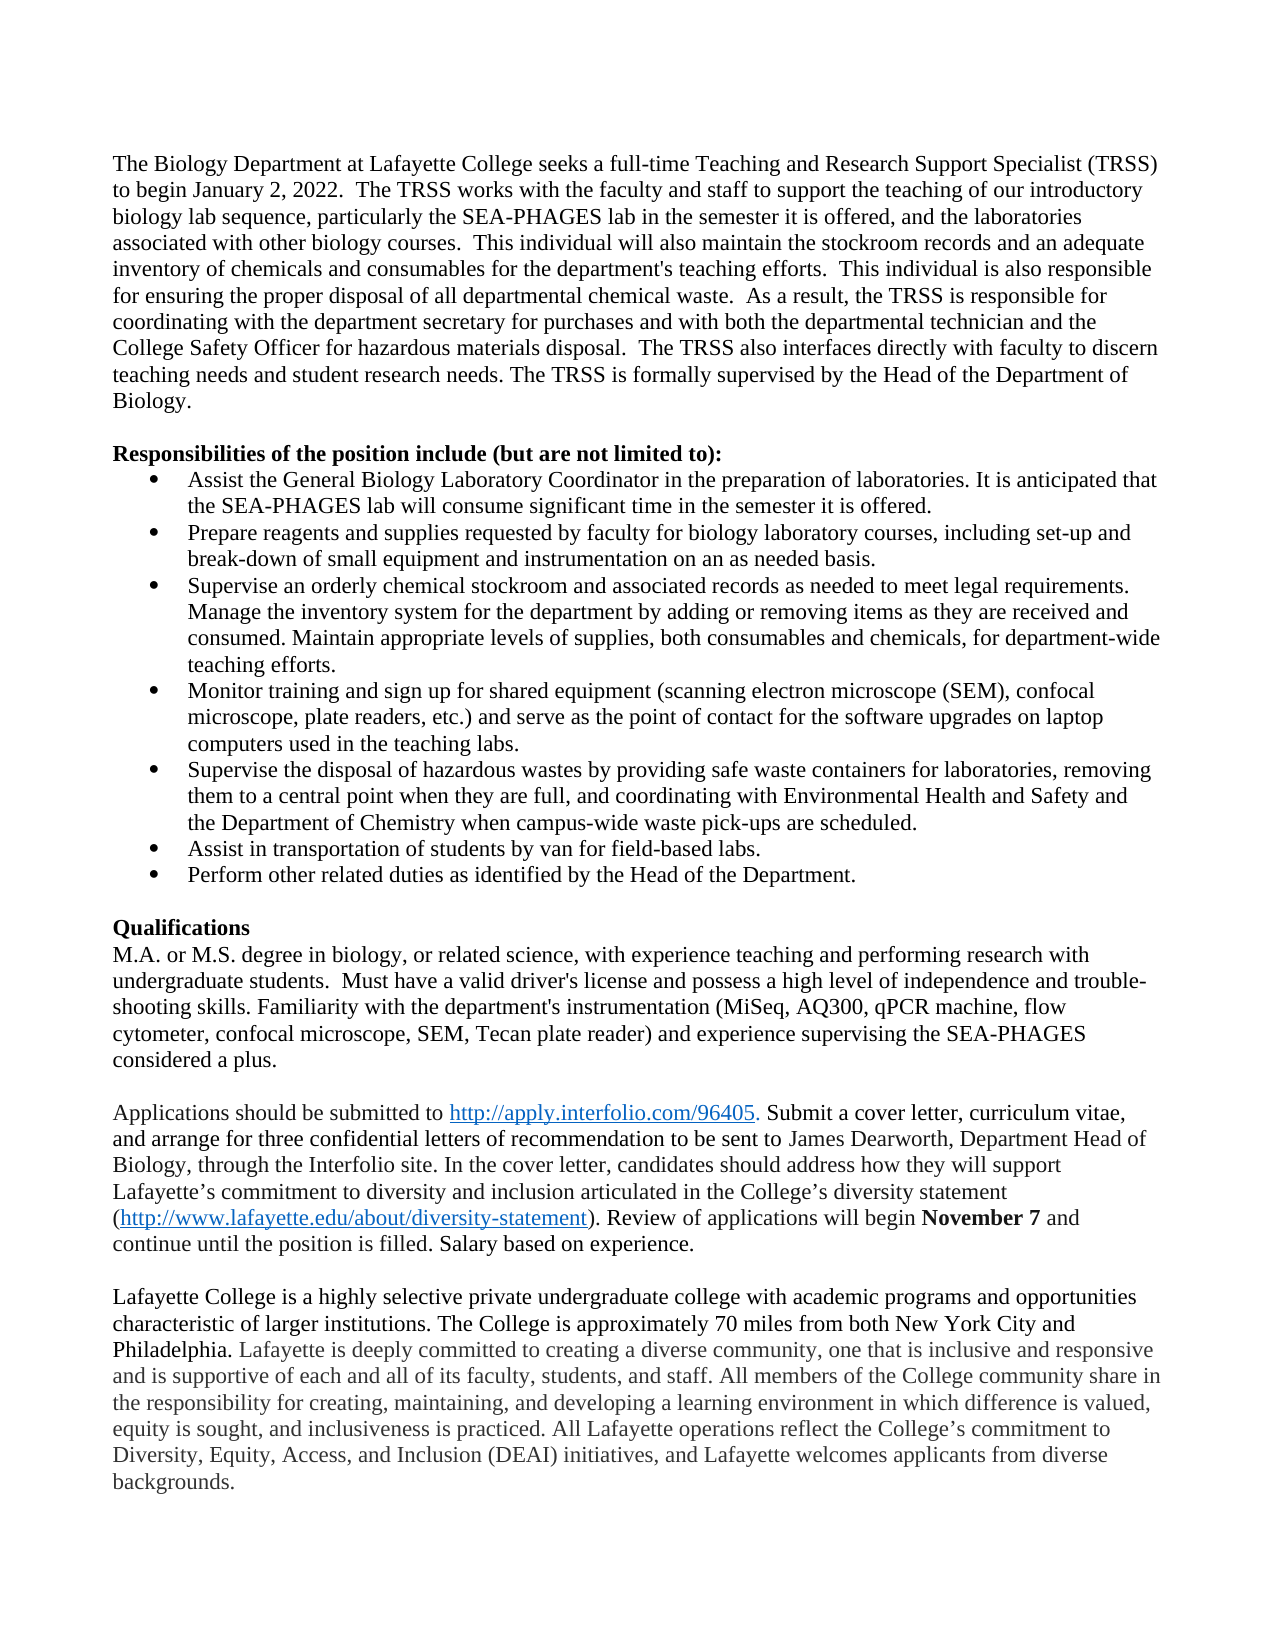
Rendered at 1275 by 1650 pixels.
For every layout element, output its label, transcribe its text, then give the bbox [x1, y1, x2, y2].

list Supervise an orderly chemical stockroom and associated records as needed to meet legal requirements. Manage the inventory system for the department by adding or removing items as they are received and consumed. Maintain appropriate levels of supplies, both consumables and chemicals, for department-wide teaching efforts. [150, 572, 1162, 677]
list Assist in transportation of students by van for field-based labs. [150, 835, 1162, 862]
text Lafayette College is a highly selective private undergraduate college with academic programs and opportunities characteristic of larger institutions. The College is approximately 70 miles from both New York City and Philadelphia. Lafayette is deeply committed to creating a diverse community, one that is inclusive and responsive and is supportive of each and all of its faculty, students, and staff. All members of the College community share in the responsibility for creating, maintaining, and developing a learning environment in which difference is valued, equity is sought, and inclusiveness is practiced. All Lafayette operations reflect the College’s commitment to Diversity, Equity, Access, and Inclusion (DEAI) initiatives, and Lafayette welcomes applicants from diverse backgrounds. [112, 1283, 1162, 1494]
list Assist the General Biology Laboratory Coordinator in the preparation of laboratories. It is anticipated that the SEA-PHAGES lab will consume significant time in the semester it is offered. [150, 466, 1162, 519]
text Qualifications [112, 914, 1162, 941]
list Supervise the disposal of hazardous wastes by providing safe waste containers for laboratories, removing them to a central point when they are full, and coordinating with Environmental Health and Safety and the Department of Chemistry when campus-wide waste pick-ups are scheduled. [150, 756, 1162, 835]
text Applications should be submitted to http://apply.interfolio.com/96405. Submit a cover letter, curriculum vitae, and arrange for three confidential letters of recommendation to be sent to James Dearworth, Department Head of Biology, through the Interfolio site. In the cover letter, candidates should address how they will support Lafayette’s commitment to diversity and inclusion articulated in the College’s diversity statement (http://www.lafayette.edu/about/diversity-statement). Review of applications will begin November 7 and continue until the position is filled. Salary based on experience. [112, 1099, 1162, 1257]
list Prepare reagents and supplies requested by faculty for biology laboratory courses, including set-up and break-down of small equipment and instrumentation on an as needed basis. [150, 519, 1162, 572]
list Monitor training and sign up for shared equipment (scanning electron microscope (SEM), confocal microscope, plate readers, etc.) and serve as the point of contact for the software upgrades on laptop computers used in the teaching labs. [150, 677, 1162, 756]
text Responsibilities of the position include (but are not limited to): [112, 440, 1162, 466]
list Perform other related duties as identified by the Head of the Department. [150, 862, 1162, 888]
text M.A. or M.S. degree in biology, or related science, with experience teaching and performing research with undergraduate students. Must have a valid driver's license and possess a high level of independence and trouble-shooting skills. Familiarity with the department's instrumentation (MiSeq, AQ300, qPCR machine, flow cytometer, confocal microscope, SEM, Tecan plate reader) and experience supervising the SEA-PHAGES considered a plus. [112, 941, 1162, 1072]
text The Biology Department at Lafayette College seeks a full-time Teaching and Research Support Specialist (TRSS) to begin January 2, 2022. The TRSS works with the faculty and staff to support the teaching of our introductory biology lab sequence, particularly the SEA-PHAGES lab in the semester it is offered, and the laboratories associated with other biology courses. This individual will also maintain the stockroom records and an adequate inventory of chemicals and consumables for the department's teaching efforts. This individual is also responsible for ensuring the proper disposal of all departmental chemical waste. As a result, the TRSS is responsible for coordinating with the department secretary for purchases and with both the departmental technician and the College Safety Officer for hazardous materials disposal. The TRSS also interfaces directly with faculty to discern teaching needs and student research needs. The TRSS is formally supervised by the Head of the Department of Biology. [112, 150, 1162, 413]
